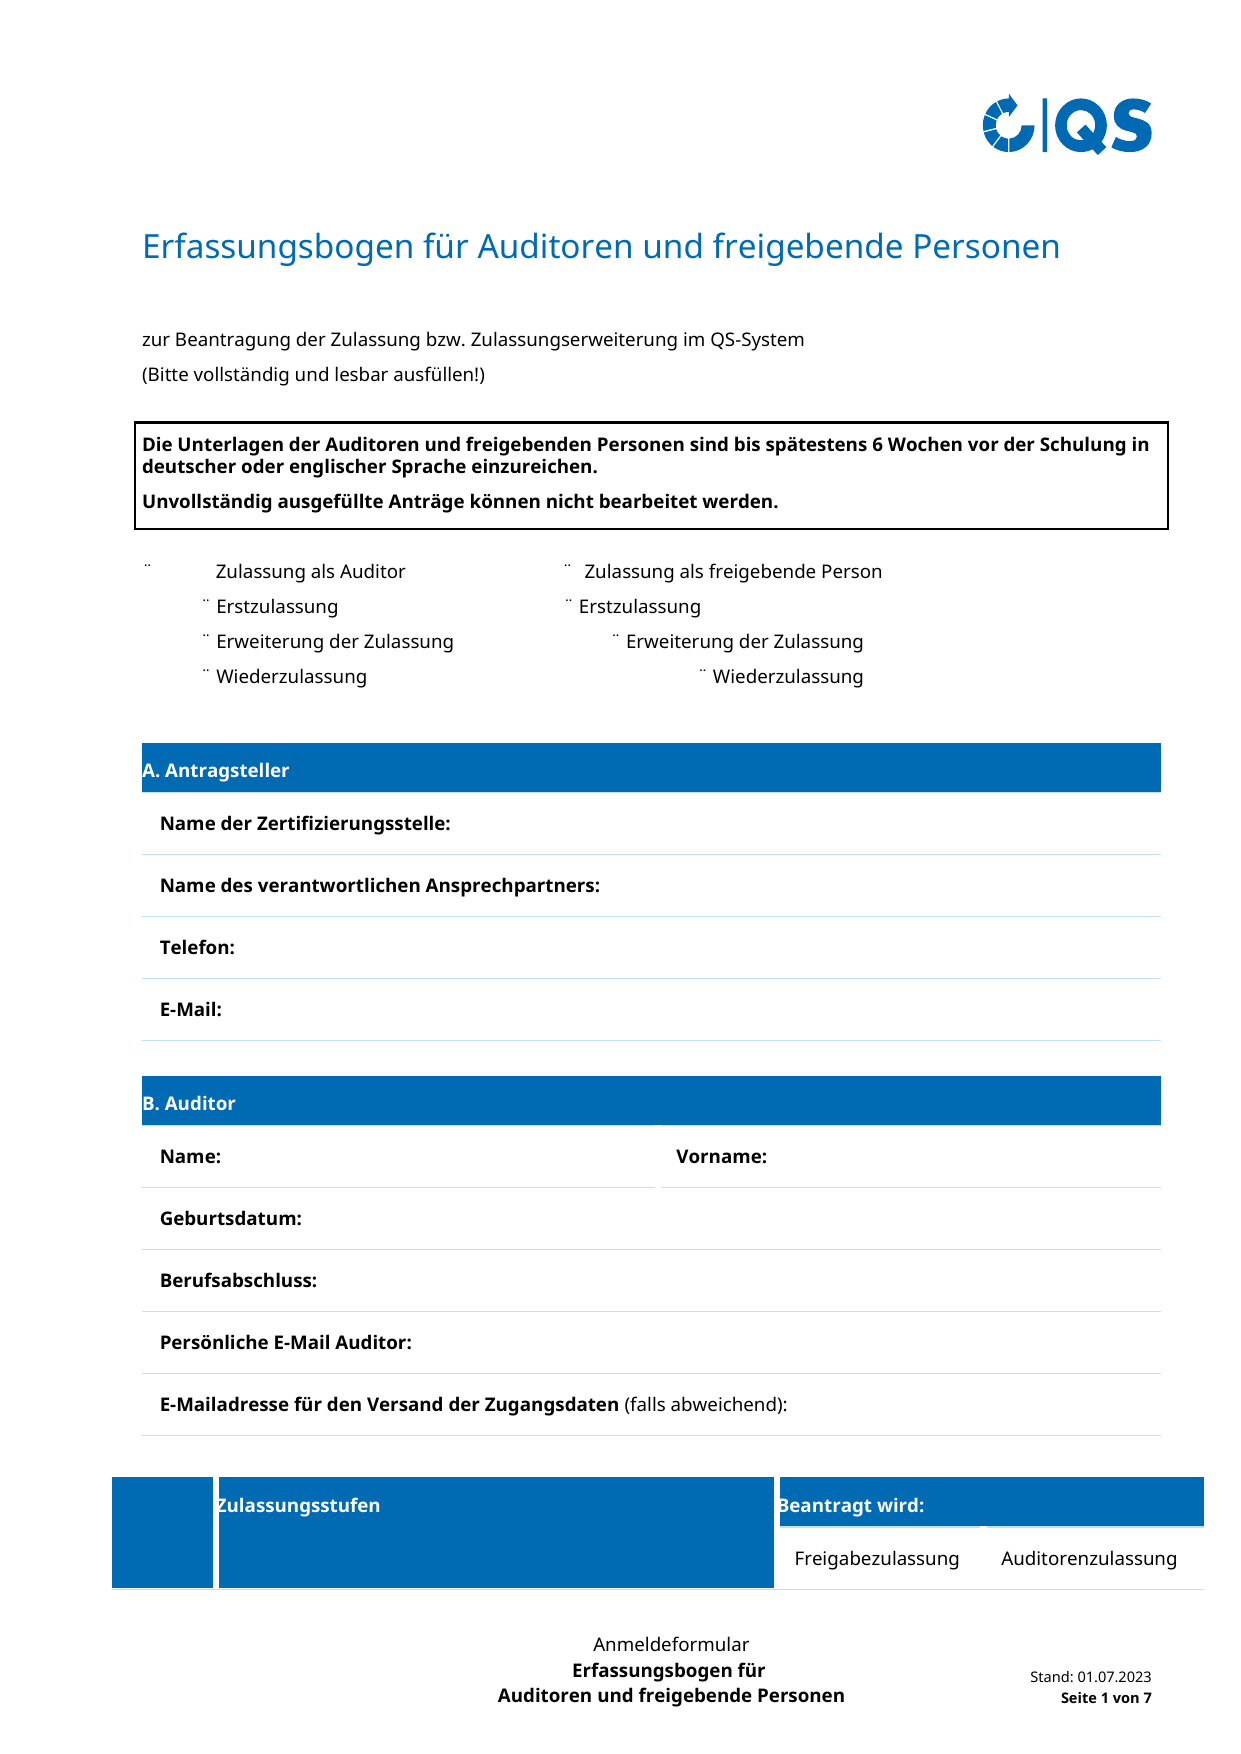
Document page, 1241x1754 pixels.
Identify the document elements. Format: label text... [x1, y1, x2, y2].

text ¨ Erweiterung der Zulassung ¨ Erweiterung der Zulassung [142, 631, 1152, 653]
table_cell Auditorenzulassung [987, 1528, 1204, 1588]
table_cell Name der Zertifizierungsstelle: [142, 793, 1161, 853]
table_cell Name des verantwortlichen Ansprechpartners: [142, 855, 1161, 916]
table_header B. Auditor [142, 1076, 1161, 1125]
table_cell Geburtsdatum: [142, 1188, 1161, 1249]
table_header Beantragt wird: [780, 1477, 1204, 1526]
text zur Beantragung der Zulassung bzw. Zulassungserweiterung im QS-System [142, 328, 1152, 351]
table_cell Telefon: [142, 917, 1161, 977]
table_cell E-Mail: [142, 979, 1161, 1039]
text ¨ Zulassung als Auditor ¨ Zulassung als freigebende Person [142, 561, 1152, 583]
table_cell Vorname: [662, 1126, 1161, 1187]
text ¨ Erstzulassung ¨ Erstzulassung [142, 596, 1152, 618]
table_cell E-Mailadresse für den Versand der Zugangsdaten (falls abweichend): [142, 1374, 1161, 1434]
table_cell Berufsabschluss: [142, 1250, 1161, 1311]
text ¨ Wiederzulassung ¨ Wiederzulassung [142, 666, 1152, 688]
table_header A. Antragsteller [142, 743, 1161, 792]
text (Bitte vollständig und lesbar ausfüllen!) [142, 363, 1152, 386]
table_cell Freigabezulassung [780, 1528, 980, 1588]
text Unvollständig ausgefüllte Anträge können nicht bearbeitet werden. [142, 491, 1152, 513]
table_cell Persönliche E-Mail Auditor: [142, 1312, 1161, 1373]
text Die Unterlagen der Auditoren und freigebenden Personen sind bis spätestens 6 Wochen vor der Schulung in deutscher oder englischer Sprache einzureichen. [142, 433, 1152, 478]
table_header Zulassungsstufen [219, 1477, 774, 1588]
table_header [112, 1477, 213, 1588]
table_cell Name: [142, 1126, 655, 1187]
